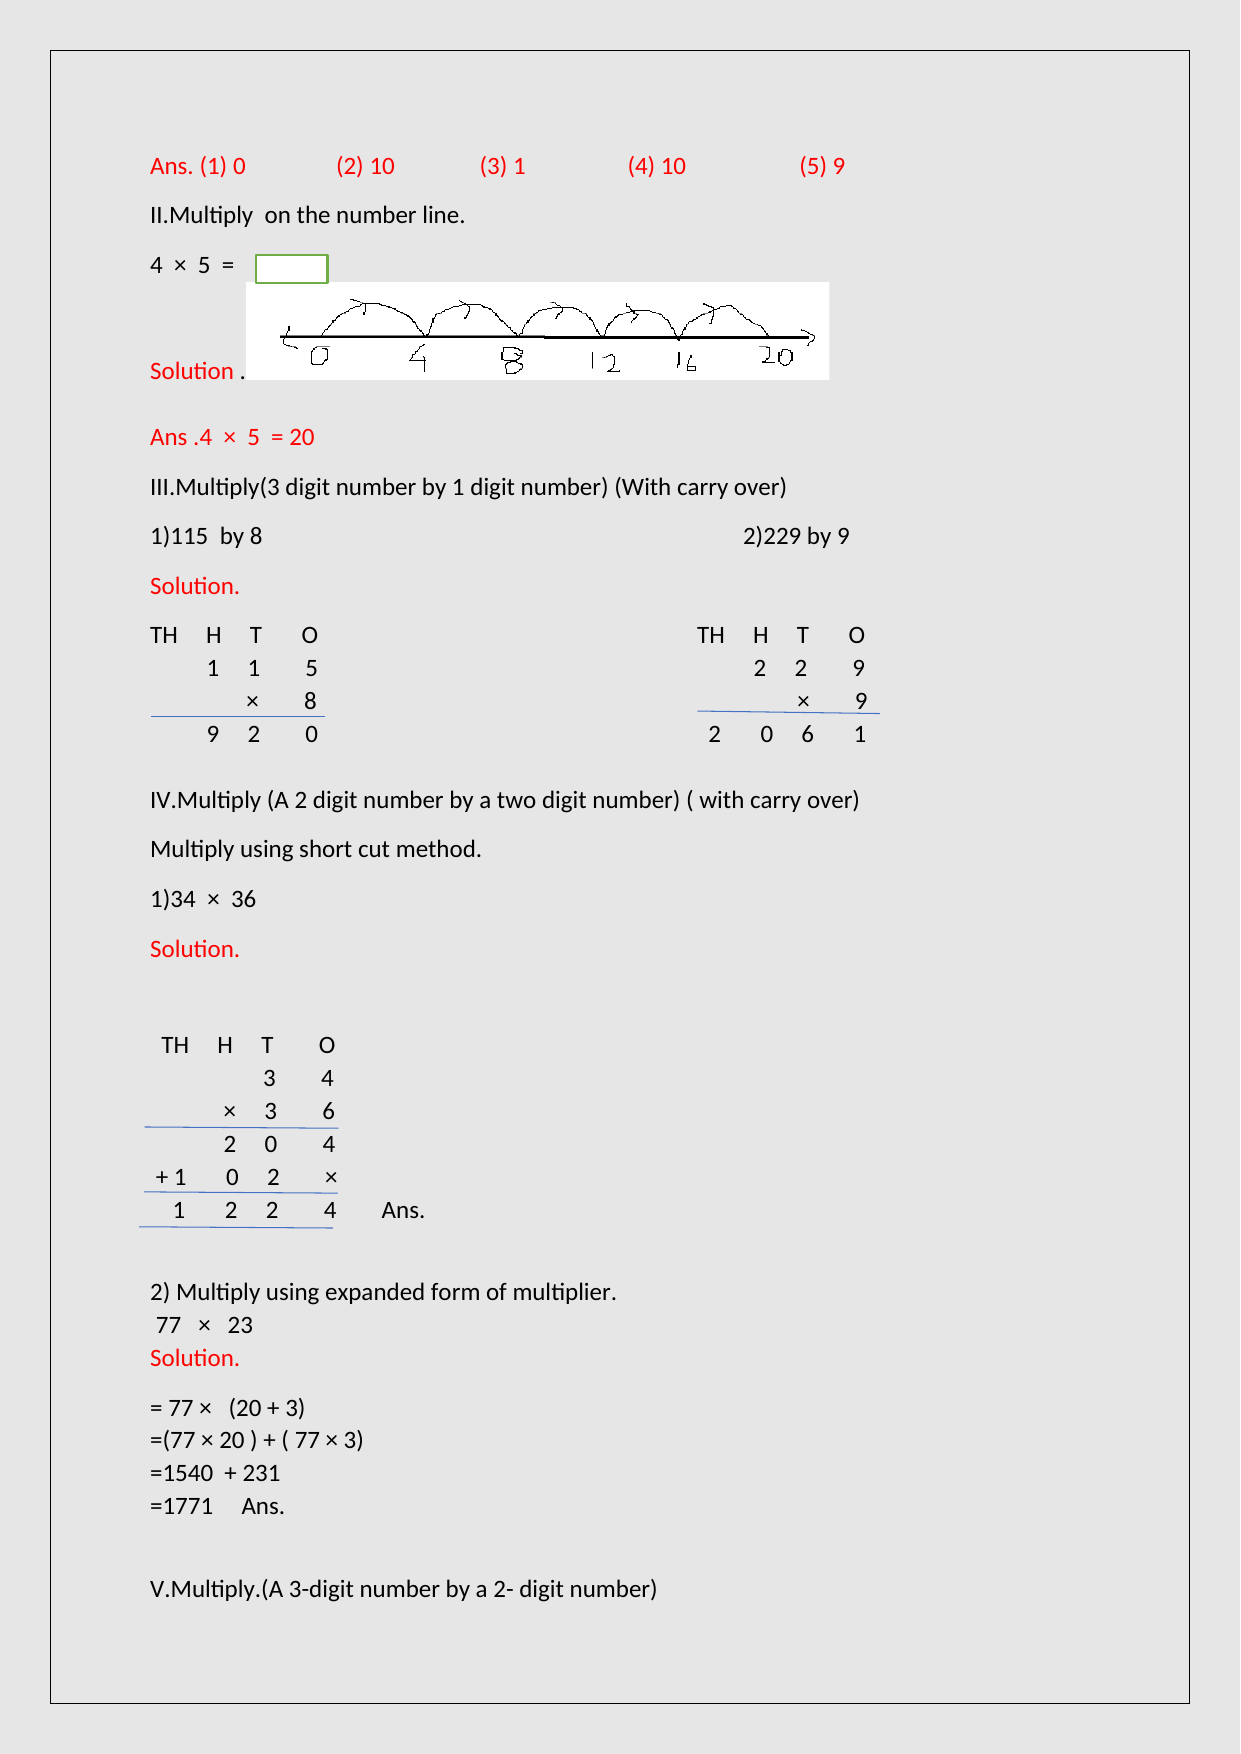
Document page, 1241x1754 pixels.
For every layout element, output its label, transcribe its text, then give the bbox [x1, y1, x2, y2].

text =1540 + 231 [150, 1458, 1090, 1488]
text 77 × 23 [150, 1309, 1090, 1340]
text V.Multiply.(A 3-digit number by a 2- digit number) [150, 1573, 1090, 1603]
text Multiply using short cut method. [150, 834, 1090, 864]
text × 3 6 [150, 1095, 1090, 1126]
picture [245, 282, 830, 380]
text TH H T O [150, 1029, 1090, 1060]
text 2) Multiply using expanded form of multiplier. [150, 1276, 1090, 1307]
text Solution. [150, 933, 1090, 963]
text 4 × 5 = [150, 249, 1090, 280]
text + 1 0 2 × [150, 1161, 1090, 1191]
text 1 2 2 4 Ans. [150, 1194, 1090, 1224]
text 1)34 × 36 [150, 883, 1090, 914]
text TH H T O TH H T O [150, 619, 1090, 650]
text 3 4 [150, 1062, 1090, 1093]
text III.Multiply(3 digit number by 1 digit number) (With carry over) [150, 471, 1090, 501]
text 1 1 5 2 2 9 [150, 652, 1090, 683]
text =(77 × 20 ) + ( 77 × 3) [150, 1425, 1090, 1455]
text = 77 × (20 + 3) [150, 1392, 1090, 1422]
text Ans. (1) 0 (2) 10 (3) 1 (4) 10 (5) 9 [150, 150, 1090, 181]
text 1)115 by 8 2)229 by 9 [150, 520, 1090, 551]
text Solution. [150, 1342, 1090, 1373]
text 9 2 0 2 0 6 1 [150, 718, 1090, 749]
text =1771 Ans. [150, 1491, 1090, 1521]
text II.Multiply on the number line. [150, 199, 1090, 230]
text IV.Multiply (A 2 digit number by a two digit number) ( with carry over) [150, 784, 1090, 814]
text × 8 × 9 [150, 685, 1090, 716]
text Solution. [150, 570, 1090, 600]
text 2 0 4 [150, 1128, 1090, 1158]
text Ans .4 × 5 = 20 [150, 421, 1090, 452]
